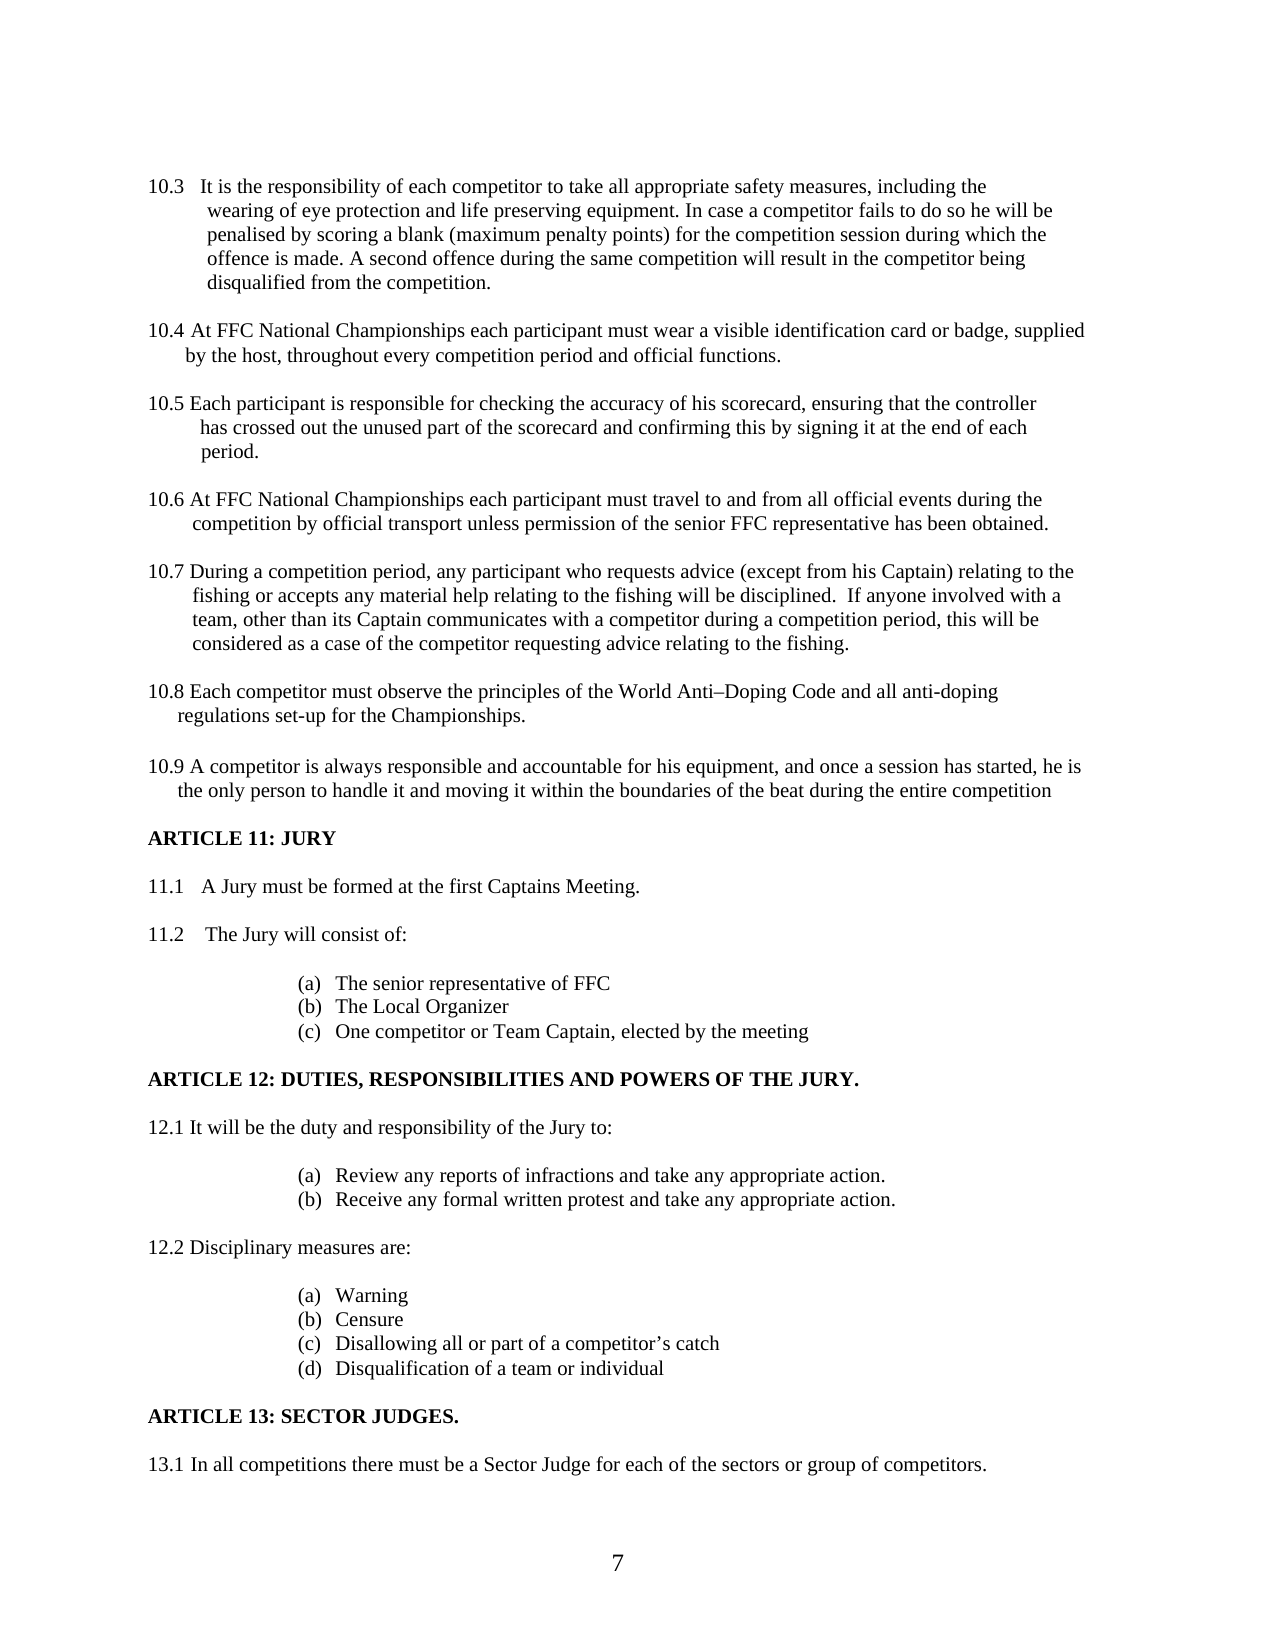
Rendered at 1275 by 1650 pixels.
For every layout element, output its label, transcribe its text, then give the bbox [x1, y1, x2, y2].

text 10.3 It is the responsibility of each competitor to take all appropriate safety measures, including the [148, 174, 1087, 198]
list One competitor or Team Captain, elected by the meeting [298, 1018, 1087, 1043]
text ARTICLE 12: DUTIES, RESPONSIBILITIES AND POWERS OF THE JURY. [148, 1067, 1087, 1091]
text 11.2 The Jury will consist of: [148, 922, 1087, 946]
text 10.6 At FFC National Championships each participant must travel to and from all official events during the competition by official transport unless permission of the senior FFC representative has been obtained. [148, 487, 1087, 535]
text 10.7 During a competition period, any participant who requests advice (except from his Captain) relating to the fishing or accepts any material help relating to the fishing will be disciplined. If anyone involved with a team, other than its Captain communicates with a competitor during a competition period, this will be considered as a case of the competitor requesting advice relating to the fishing. [148, 559, 1087, 655]
text 12.2 Disciplinary measures are: [148, 1235, 1087, 1259]
text wearing of eye protection and life preserving equipment. In case a competitor fails to do so he will be penalised by scoring a blank (maximum penalty points) for the competition session during which the offence is made. A second offence during the same competition will result in the competitor being disqualified from the competition. [207, 198, 1087, 294]
list A Jury must be formed at the first Captains Meeting. [148, 874, 1087, 898]
list The senior representative of FFC [298, 970, 1087, 994]
text ARTICLE 13: SECTOR JUDGES. [148, 1403, 1087, 1428]
text has crossed out the unused part of the scorecard and confirming this by signing it at the end of each [148, 415, 1087, 439]
list In all competitions there must be a Sector Judge for each of the sectors or group of competitors. [148, 1452, 1087, 1476]
list Disqualification of a team or individual [298, 1355, 1087, 1379]
text 10.8 Each competitor must observe the principles of the World Anti–Doping Code and all anti-doping regulations set-up for the Championships. [148, 679, 1087, 727]
text 10.5 Each participant is responsible for checking the accuracy of his scorecard, ensuring that the controller [148, 391, 1087, 415]
list At FFC National Championships each participant must wear a visible identification card or badge, supplied by the host, throughout every competition period and official functions. [148, 318, 1087, 367]
list Review any reports of infractions and take any appropriate action. [298, 1163, 1087, 1187]
text 10.9 A competitor is always responsible and accountable for his equipment, and once a session has started, he is the only person to handle it and moving it within the boundaries of the beat during the entire competition [148, 754, 1087, 802]
list Disallowing all or part of a competitor’s catch [298, 1331, 1087, 1355]
list The Local Organizer [298, 994, 1087, 1018]
text ARTICLE 11: JURY [148, 826, 1087, 850]
text 12.1 It will be the duty and responsibility of the Jury to: [148, 1115, 1087, 1139]
list Warning [298, 1283, 1087, 1307]
text period. [148, 439, 1087, 463]
list Censure [298, 1307, 1087, 1331]
list Receive any formal written protest and take any appropriate action. [298, 1187, 1087, 1211]
